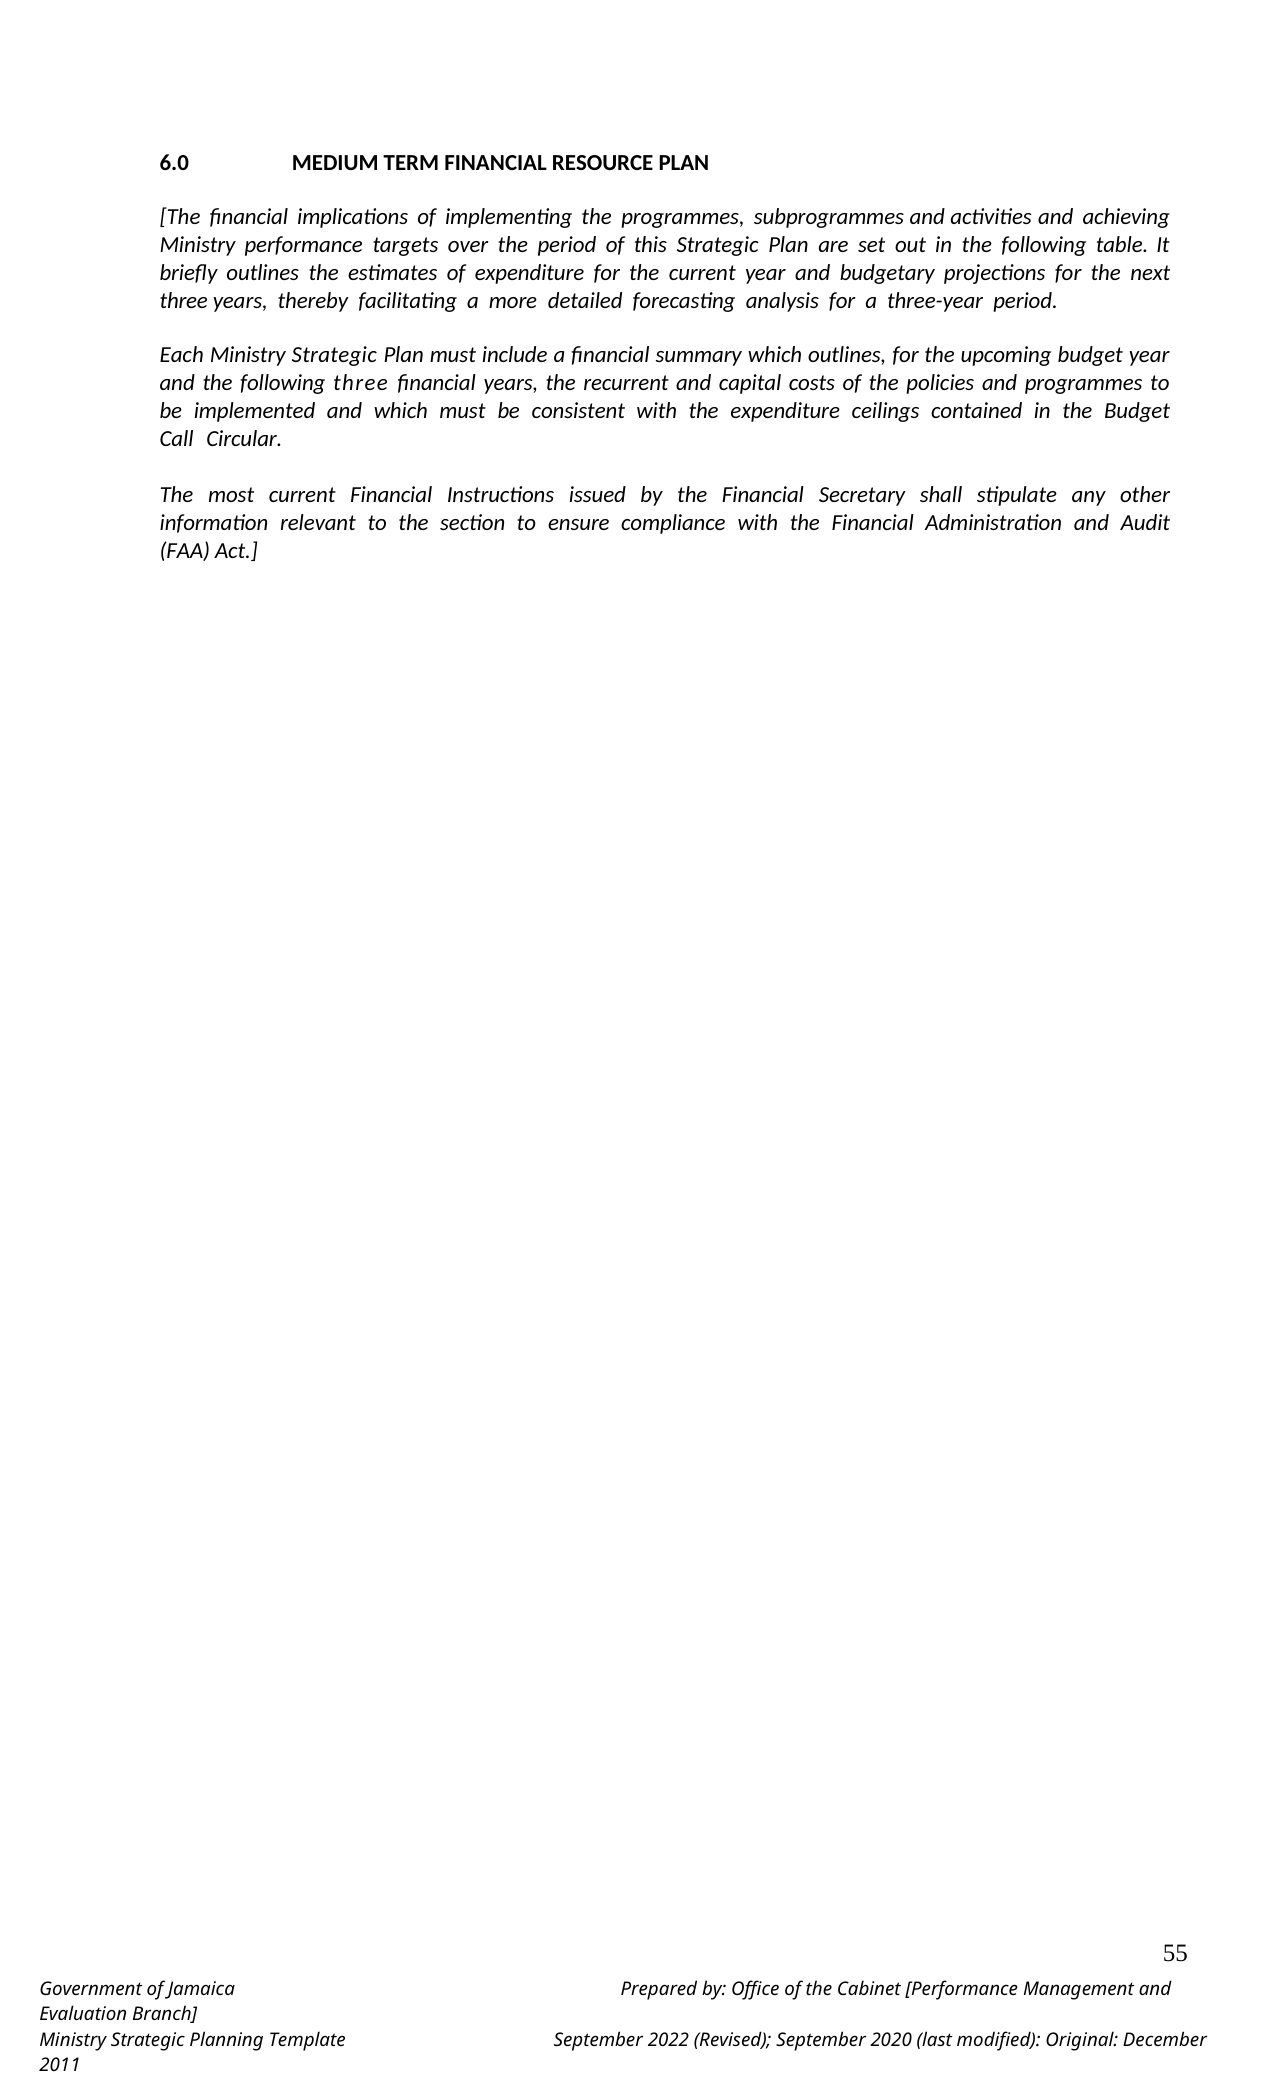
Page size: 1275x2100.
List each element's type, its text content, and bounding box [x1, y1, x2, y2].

text Each Ministry Strategic Plan must include a financial summary which outlines, for the upcoming budget year and the following three financial years, the recurrent and capital costs of the policies and programmes to be implemented and which must be consistent with the expenditure ceilings contained in the Budget Call Circular. [159, 340, 1170, 452]
text The most current Financial Instructions issued by the Financial Secretary shall stipulate any other information relevant to the section to ensure compliance with the Financial Administration and Audit (FAA) Act.] [159, 480, 1171, 564]
subtitle 6.0 MEDIUM TERM FINANCIAL RESOURCE PLAN [159, 148, 1187, 176]
text [The financial implications of implementing the programmes, subprogrammes and activities and achieving Ministry performance targets over the period of this Strategic Plan are set out in the following table. It briefly outlines the estimates of expenditure for the current year and budgetary projections for the next three years, thereby facilitating a more detailed forecasting analysis for a three-year period. [159, 202, 1171, 314]
